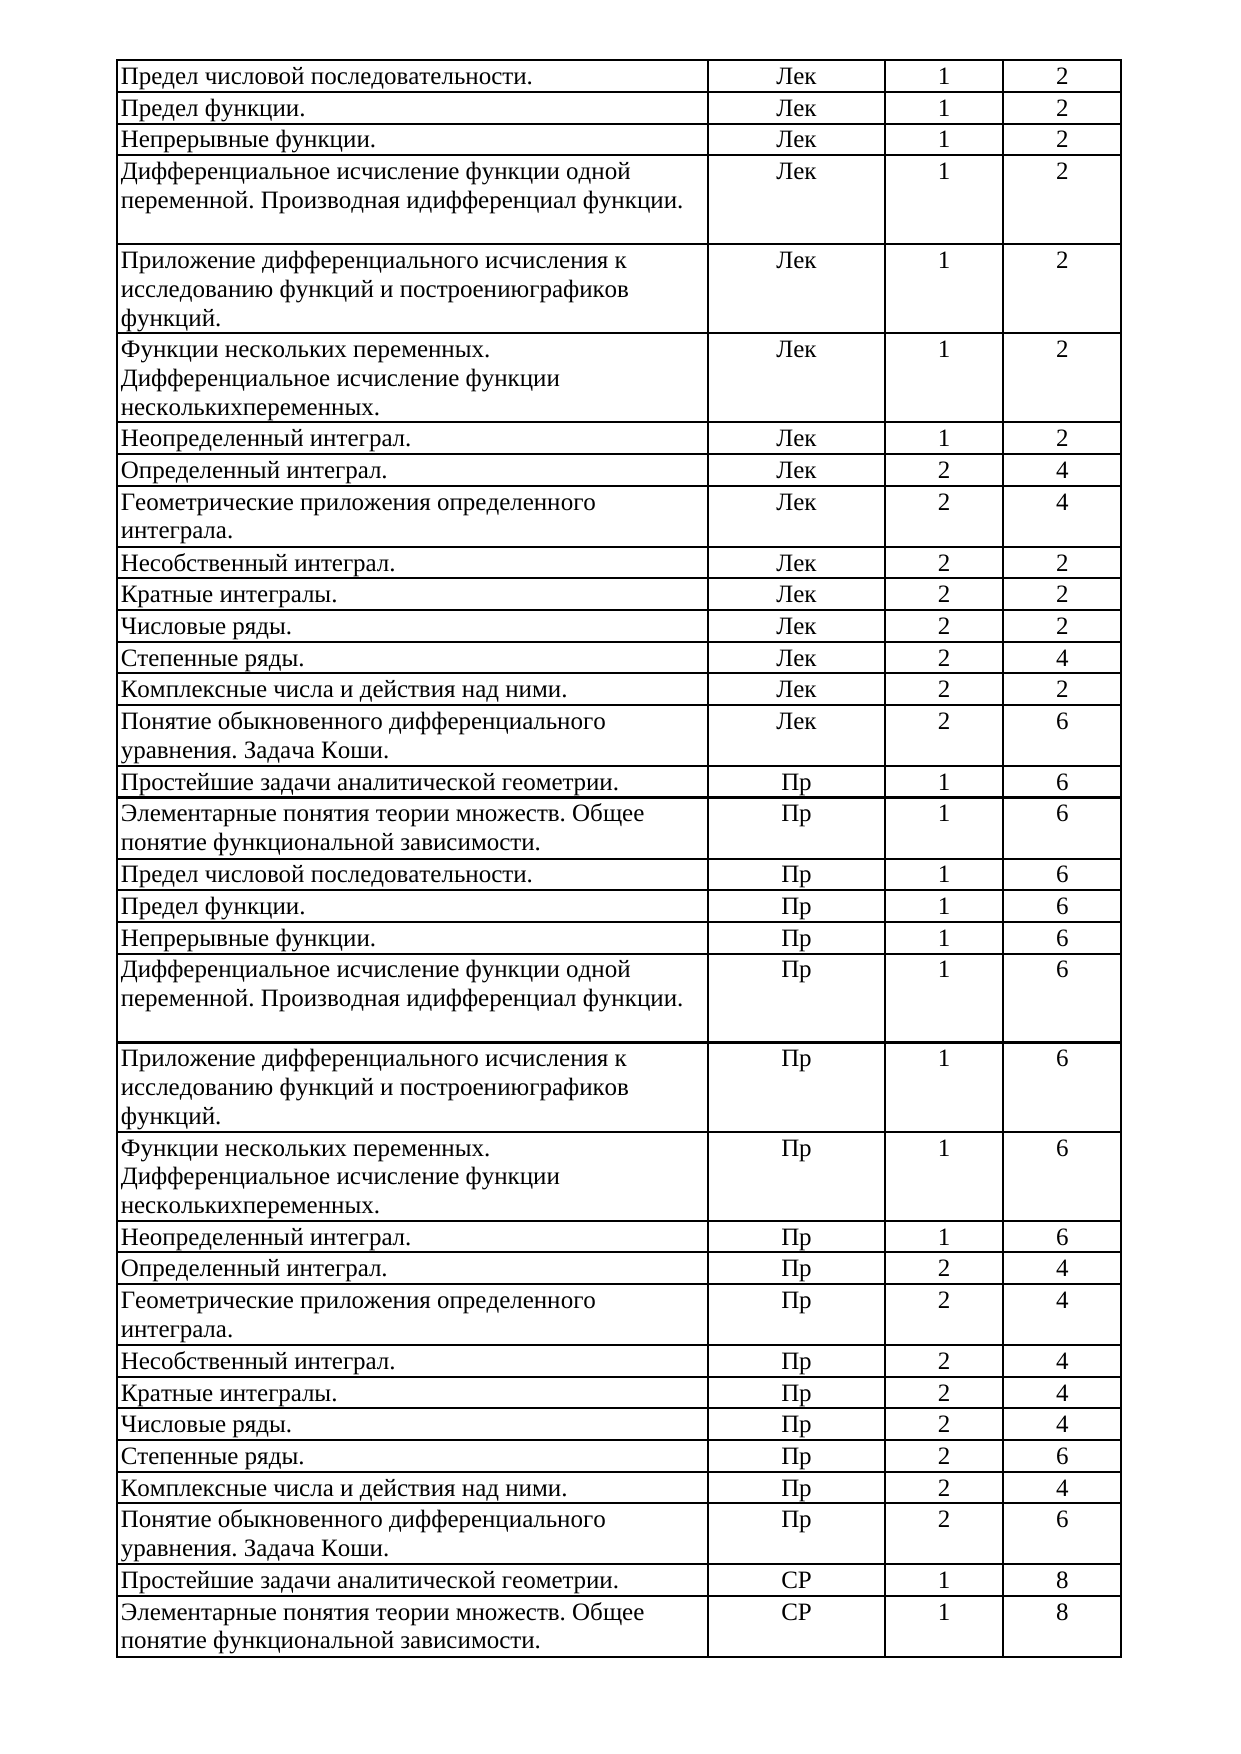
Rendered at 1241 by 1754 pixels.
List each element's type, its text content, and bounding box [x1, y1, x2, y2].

table_cell Пр [709, 955, 884, 1041]
table_cell 2 [886, 1473, 1002, 1502]
table_cell 6 [1004, 706, 1120, 765]
table_cell 1 [886, 1222, 1002, 1251]
table_cell 4 [1004, 455, 1120, 484]
table_cell 2 [886, 611, 1002, 641]
table_cell 2 [886, 674, 1002, 704]
table_cell 2 [886, 548, 1002, 577]
table_cell Пр [709, 891, 884, 921]
table_cell Пр [709, 1253, 884, 1283]
table_cell Функции нескольких переменных. Дифференциальное исчисление функции несколькихпеременных. [118, 1133, 707, 1219]
table_cell 2 [886, 1409, 1002, 1439]
table_cell 8 [1004, 1565, 1120, 1595]
table_cell 2 [1004, 674, 1120, 704]
table_header Предел числовой последовательности. [118, 61, 707, 91]
table_cell СР [709, 1565, 884, 1595]
table_cell Лек [709, 156, 884, 243]
table_cell Определенный интеграл. [118, 455, 707, 484]
table_cell 2 [886, 1378, 1002, 1407]
table_cell Предел функции. [118, 93, 707, 122]
table_cell 4 [1004, 1409, 1120, 1439]
table_cell 4 [1004, 643, 1120, 672]
table_cell 1 [886, 125, 1002, 154]
table_cell 1 [886, 1597, 1002, 1656]
table_cell Простейшие задачи аналитической геометрии. [118, 767, 707, 796]
table_cell 2 [886, 1346, 1002, 1376]
table_cell 2 [1004, 245, 1120, 332]
table_cell Пр [709, 860, 884, 889]
table_cell 2 [886, 643, 1002, 672]
table_cell 6 [1004, 1222, 1120, 1251]
table_cell Пр [709, 1409, 884, 1439]
table_cell Лек [709, 245, 884, 332]
table_cell 6 [1004, 1504, 1120, 1563]
table_cell 2 [1004, 611, 1120, 641]
table_cell 2 [886, 1253, 1002, 1283]
table_cell Лек [709, 487, 884, 546]
table_cell 6 [1004, 891, 1120, 921]
table_cell Функции нескольких переменных. Дифференциальное исчисление функции несколькихпеременных. [118, 334, 707, 421]
table_cell Приложение дифференциального исчисления к исследованию функций и построениюграфиков функций. [118, 1044, 707, 1131]
table_cell Дифференциальное исчисление функции одной переменной. Производная идифференциал функции. [118, 156, 707, 243]
table_cell 2 [1004, 156, 1120, 243]
table_cell 2 [886, 487, 1002, 546]
table_cell 2 [886, 1441, 1002, 1471]
table_header 1 [886, 61, 1002, 91]
table_cell 8 [1004, 1597, 1120, 1656]
table_cell 2 [886, 706, 1002, 765]
table_cell Пр [709, 1133, 884, 1219]
table_cell 6 [1004, 923, 1120, 952]
table_cell 1 [886, 799, 1002, 857]
table_cell Степенные ряды. [118, 1441, 707, 1471]
table_cell Степенные ряды. [118, 643, 707, 672]
table_cell 2 [1004, 548, 1120, 577]
table_cell 1 [886, 860, 1002, 889]
table_cell Пр [709, 799, 884, 857]
table_cell Пр [709, 1378, 884, 1407]
table_cell Элементарные понятия теории множеств. Общее понятие функциональной зависимости. [118, 1597, 707, 1656]
table_cell Понятие обыкновенного дифференциального уравнения. Задача Коши. [118, 1504, 707, 1563]
table_cell 4 [1004, 1346, 1120, 1376]
table_cell Пр [709, 1285, 884, 1344]
table_cell 2 [1004, 423, 1120, 453]
table_cell 2 [886, 455, 1002, 484]
table_cell Лек [709, 548, 884, 577]
table_cell 6 [1004, 767, 1120, 796]
table_header 2 [1004, 61, 1120, 91]
table_cell Числовые ряды. [118, 611, 707, 641]
table_cell 2 [886, 1285, 1002, 1344]
table_cell 6 [1004, 860, 1120, 889]
table_cell 1 [886, 1565, 1002, 1595]
table_cell Непрерывные функции. [118, 125, 707, 154]
table_cell Лек [709, 423, 884, 453]
table_cell 6 [1004, 1441, 1120, 1471]
table_cell 6 [1004, 1133, 1120, 1219]
table_cell Несобственный интеграл. [118, 1346, 707, 1376]
table_cell Лек [709, 706, 884, 765]
table_cell Несобственный интеграл. [118, 548, 707, 577]
table_cell Предел числовой последовательности. [118, 860, 707, 889]
table_cell 2 [1004, 93, 1120, 122]
table_cell Пр [709, 1222, 884, 1251]
table_cell 4 [1004, 487, 1120, 546]
table_cell 6 [1004, 1044, 1120, 1131]
table_cell 1 [886, 1133, 1002, 1219]
table_cell Геометрические приложения определенного интеграла. [118, 487, 707, 546]
table_cell Элементарные понятия теории множеств. Общее понятие функциональной зависимости. [118, 799, 707, 857]
table_cell Геометрические приложения определенного интеграла. [118, 1285, 707, 1344]
table_cell Приложение дифференциального исчисления к исследованию функций и построениюграфиков функций. [118, 245, 707, 332]
table_cell Кратные интегралы. [118, 1378, 707, 1407]
table_cell 1 [886, 423, 1002, 453]
table_cell Пр [709, 1473, 884, 1502]
table_cell Пр [709, 1044, 884, 1131]
table_cell Лек [709, 125, 884, 154]
table_cell 1 [886, 891, 1002, 921]
table_cell Числовые ряды. [118, 1409, 707, 1439]
table_cell 1 [886, 334, 1002, 421]
table_cell Пр [709, 1346, 884, 1376]
table_cell Неопределенный интеграл. [118, 1222, 707, 1251]
table_cell 1 [886, 93, 1002, 122]
table_cell 1 [886, 923, 1002, 952]
table_cell Лек [709, 93, 884, 122]
table_header Лек [709, 61, 884, 91]
table_cell 6 [1004, 955, 1120, 1041]
table_cell 1 [886, 1044, 1002, 1131]
table_cell 2 [886, 579, 1002, 609]
table_cell Непрерывные функции. [118, 923, 707, 952]
table_cell 4 [1004, 1378, 1120, 1407]
table_cell 6 [1004, 799, 1120, 857]
table_cell 4 [1004, 1253, 1120, 1283]
table_cell 1 [886, 767, 1002, 796]
table_cell Пр [709, 1504, 884, 1563]
table_cell Предел функции. [118, 891, 707, 921]
table_cell 4 [1004, 1473, 1120, 1502]
table_cell Определенный интеграл. [118, 1253, 707, 1283]
table_cell Комплексные числа и действия над ними. [118, 674, 707, 704]
table_cell Кратные интегралы. [118, 579, 707, 609]
table_cell 2 [1004, 579, 1120, 609]
table_cell Неопределенный интеграл. [118, 423, 707, 453]
table_cell 1 [886, 245, 1002, 332]
table_cell Пр [709, 923, 884, 952]
table_cell Простейшие задачи аналитической геометрии. [118, 1565, 707, 1595]
table_cell Дифференциальное исчисление функции одной переменной. Производная идифференциал функции. [118, 955, 707, 1041]
table_cell 1 [886, 955, 1002, 1041]
table_cell 1 [886, 156, 1002, 243]
table_cell 2 [1004, 334, 1120, 421]
table_cell Пр [709, 767, 884, 796]
table_cell Понятие обыкновенного дифференциального уравнения. Задача Коши. [118, 706, 707, 765]
table_cell 2 [886, 1504, 1002, 1563]
table_cell Пр [709, 1441, 884, 1471]
table_cell Лек [709, 611, 884, 641]
table_cell Комплексные числа и действия над ними. [118, 1473, 707, 1502]
table_cell Лек [709, 334, 884, 421]
table_cell Лек [709, 674, 884, 704]
table_cell СР [709, 1597, 884, 1656]
table_cell Лек [709, 455, 884, 484]
table_cell 2 [1004, 125, 1120, 154]
table_cell 4 [1004, 1285, 1120, 1344]
table_cell Лек [709, 643, 884, 672]
table_cell Лек [709, 579, 884, 609]
